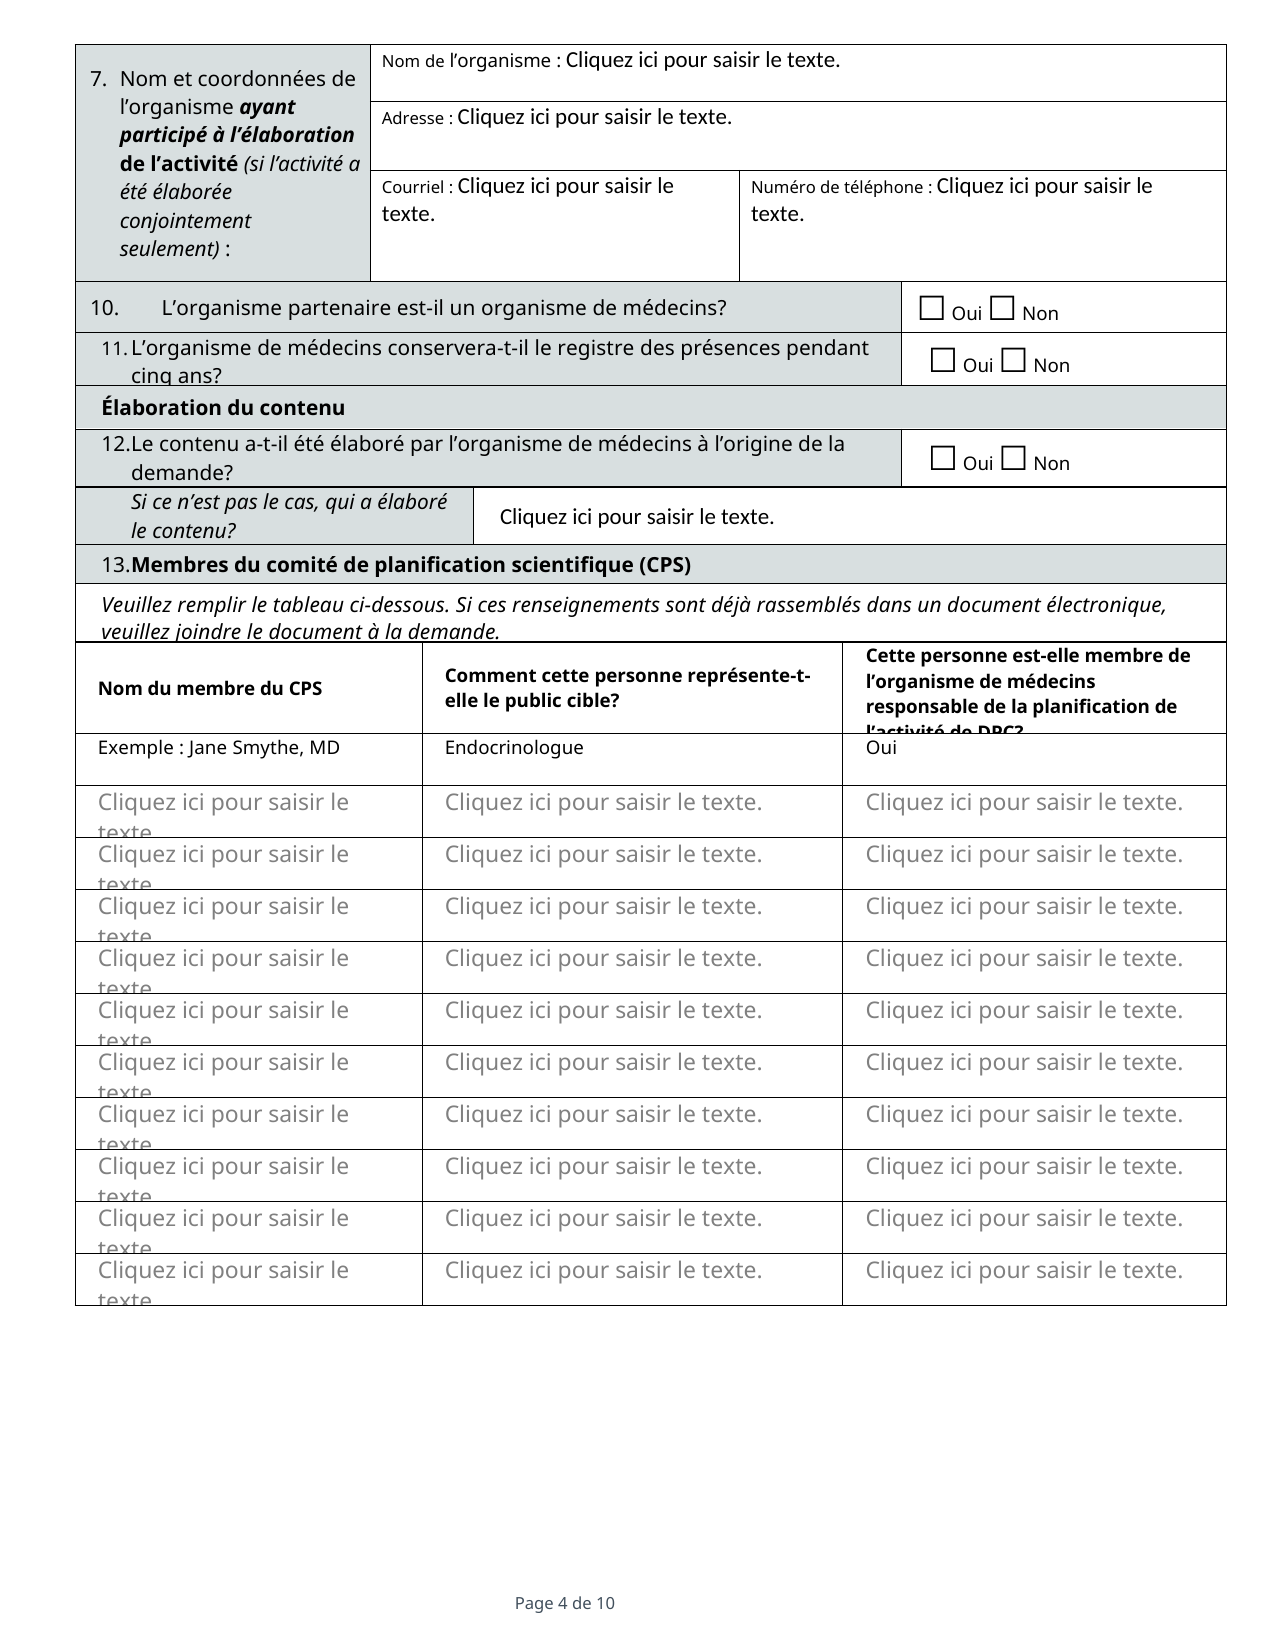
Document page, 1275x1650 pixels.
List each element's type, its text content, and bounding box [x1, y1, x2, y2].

table_cell Comment cette personne représente-t-elle le public cible? [423, 643, 842, 733]
table_cell Cliquez ici pour saisir le texte. [76, 1254, 422, 1305]
table_cell Cliquez ici pour saisir le texte. [423, 838, 842, 889]
table_cell Cliquez ici pour saisir le texte. [423, 1254, 842, 1305]
table_cell Numéro de téléphone : [740, 171, 1226, 281]
table_cell Si ce n’est pas le cas, qui a élaboré le contenu? [76, 488, 473, 544]
table_cell Cliquez ici pour saisir le texte. [76, 1150, 422, 1201]
table_cell Oui [843, 734, 1226, 785]
table_cell Cliquez ici pour saisir le texte. [76, 994, 422, 1045]
table_cell Oui Non [902, 430, 1226, 486]
table_cell Cliquez ici pour saisir le texte. [76, 890, 422, 941]
table_cell Oui Non [902, 282, 1226, 332]
table_cell Cliquez ici pour saisir le texte. [843, 1202, 1226, 1253]
table_cell Nom de l’organisme : [371, 45, 1226, 101]
table_cell Membres du comité de planification scientifique (CPS) [76, 545, 1226, 583]
table_cell Exemple : Jane Smythe, MD [76, 734, 422, 785]
table_cell Nom du membre du CPS [76, 643, 422, 733]
table_cell Cliquez ici pour saisir le texte. [76, 1202, 422, 1253]
table_cell Adresse : [371, 102, 1226, 170]
table_cell Cliquez ici pour saisir le texte. [843, 786, 1226, 837]
table_cell Cliquez ici pour saisir le texte. [843, 994, 1226, 1045]
table_cell Cliquez ici pour saisir le texte. [843, 1098, 1226, 1149]
table_cell Cliquez ici pour saisir le texte. [423, 786, 842, 837]
table_cell Cliquez ici pour saisir le texte. [843, 1150, 1226, 1201]
table_cell Cliquez ici pour saisir le texte. [843, 890, 1226, 941]
table_cell Cliquez ici pour saisir le texte. [423, 1150, 842, 1201]
table_cell Cliquez ici pour saisir le texte. [76, 1098, 422, 1149]
table_cell Cliquez ici pour saisir le texte. [423, 1202, 842, 1253]
table_cell Cliquez ici pour saisir le texte. [76, 786, 422, 837]
table_cell Cliquez ici pour saisir le texte. [76, 942, 422, 993]
table_cell Le contenu a-t-il été élaboré par l’organisme de médecins à l’origine de la demande? [76, 430, 901, 486]
table_cell Cliquez ici pour saisir le texte. [843, 1254, 1226, 1305]
table_cell Cette personne est-elle membre de l’organisme de médecins responsable de la planification de l’activité de DPC? [843, 643, 1226, 733]
table_cell Cliquez ici pour saisir le texte. [843, 1046, 1226, 1097]
table_cell Endocrinologue [423, 734, 842, 785]
table_cell Cliquez ici pour saisir le texte. [843, 942, 1226, 993]
table_cell Veuillez remplir le tableau ci-dessous. Si ces renseignements sont déjà rassemblés dans un document électronique, veuillez joindre le document à la demande. [76, 584, 1226, 641]
table_cell Cliquez ici pour saisir le texte. [423, 942, 842, 993]
table_cell L’organisme de médecins conservera-t-il le registre des présences pendant cinq ans? [76, 333, 901, 385]
table_cell Cliquez ici pour saisir le texte. [423, 994, 842, 1045]
table_cell Cliquez ici pour saisir le texte. [423, 890, 842, 941]
table_cell Courriel : [371, 171, 739, 281]
table_cell Élaboration du contenu [76, 386, 1226, 428]
table_cell Cliquez ici pour saisir le texte. [843, 838, 1226, 889]
table_cell Cliquez ici pour saisir le texte. [76, 838, 422, 889]
table_cell Nom et coordonnées de l’organisme ayant participé à l’élaboration de l’activité (si l’activité a été élaborée conjointement seulement) : [76, 45, 370, 281]
table_cell [474, 488, 1226, 544]
table_cell Cliquez ici pour saisir le texte. [423, 1046, 842, 1097]
table_cell Cliquez ici pour saisir le texte. [76, 1046, 422, 1097]
table_cell L’organisme partenaire est-il un organisme de médecins? [76, 282, 901, 332]
table_cell Cliquez ici pour saisir le texte. [423, 1098, 842, 1149]
table_cell Oui Non [902, 333, 1226, 385]
